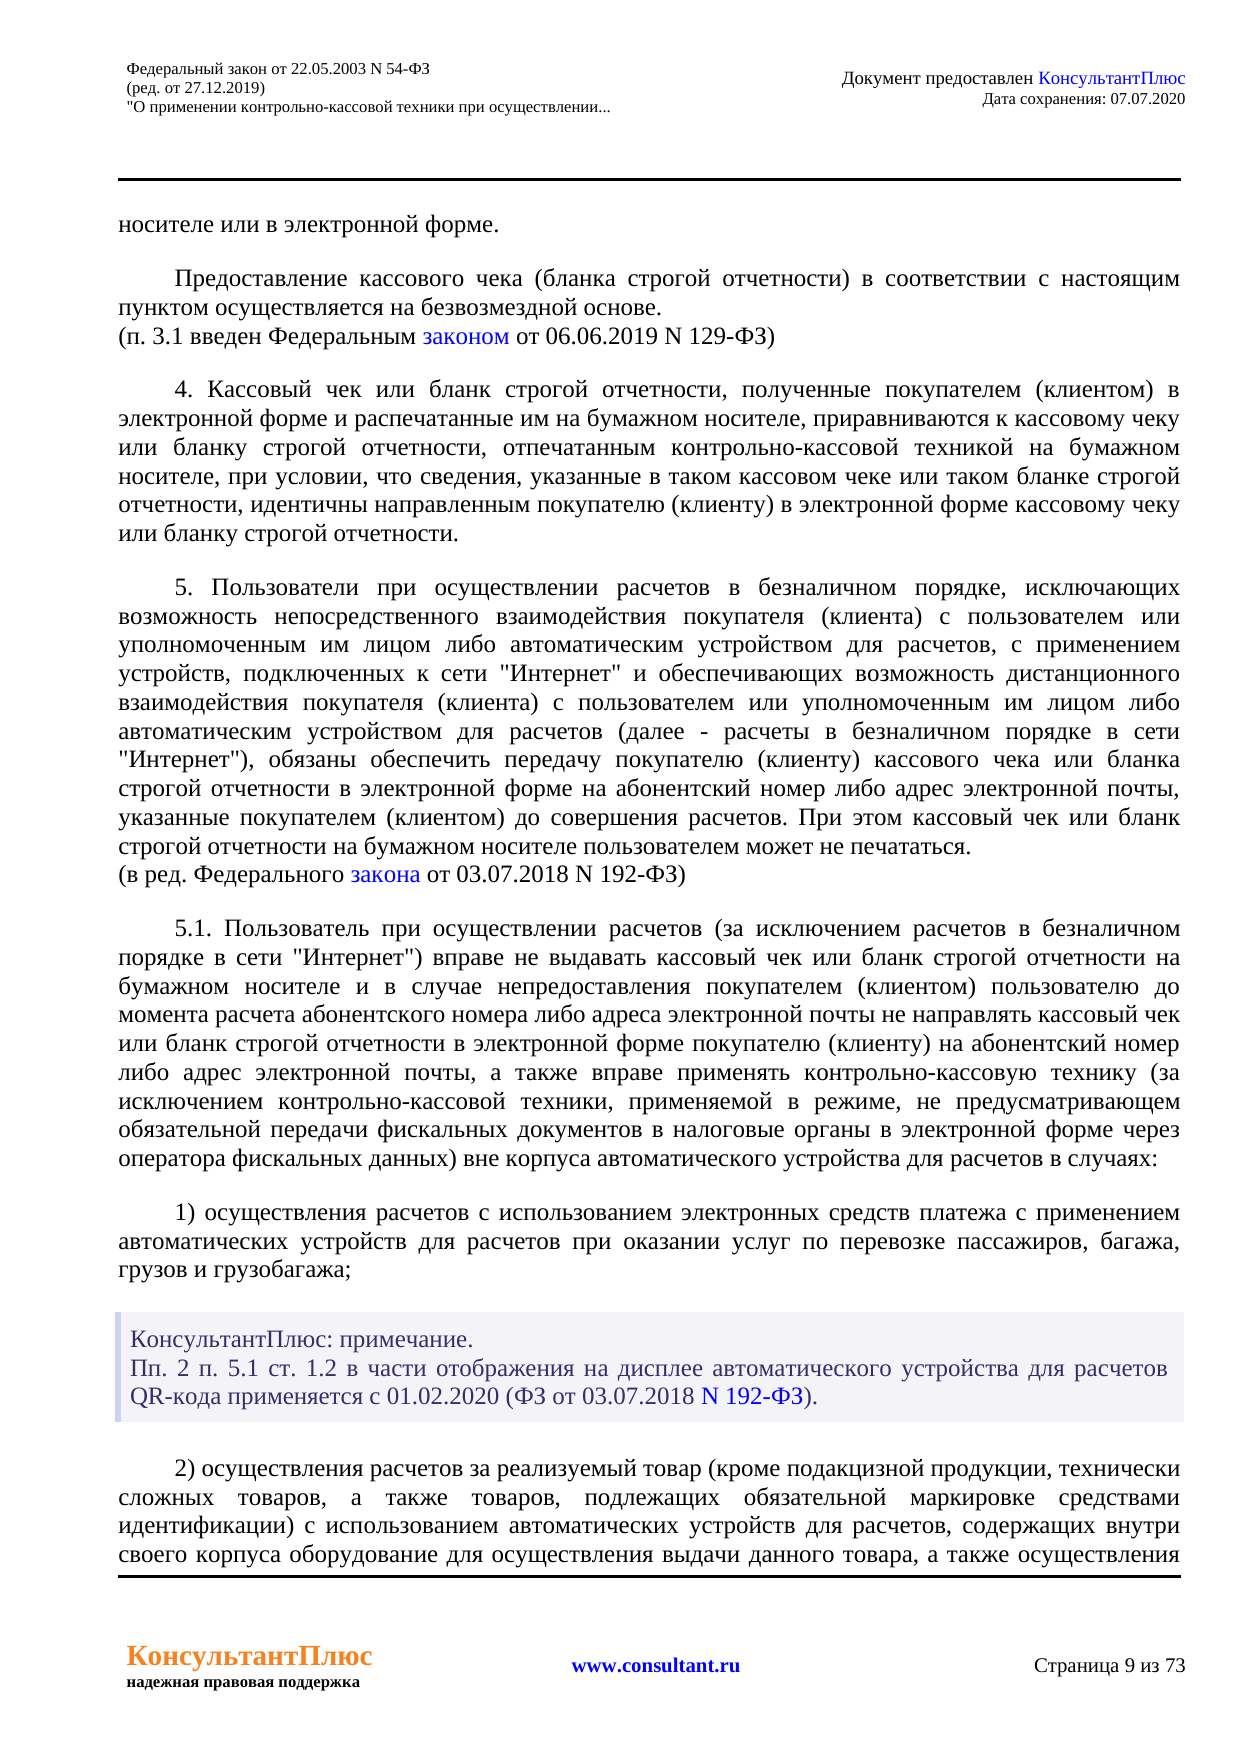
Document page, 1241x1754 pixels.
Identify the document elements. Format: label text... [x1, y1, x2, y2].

text 1) осуществления расчетов с использованием электронных средств платежа с применением автоматических устройств для расчетов при оказании услуг по перевозке пассажиров, багажа, грузов и грузобагажа; [118, 1197, 1181, 1283]
text Предоставление кассового чека (бланка строгой отчетности) в соответствии с настоящим пунктом осуществляется на безвозмездной основе. [118, 263, 1181, 321]
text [118, 1453, 1181, 1568]
text 5. Пользователи при осуществлении расчетов в безналичном порядке, исключающих возможность непосредственного взаимодействия покупателя (клиента) с пользователем или уполномоченным им лицом либо автоматическим устройством для расчетов, с применением устройств, подключенных к сети "Интернет" и обеспечивающих возможность дистанционного взаимодействия покупателя (клиента) с пользователем или уполномоченным им лицом либо автоматическим устройством для расчетов (далее - расчеты в безналичном порядке в сети "Интернет"), обязаны обеспечить передачу покупателю (клиенту) кассового чека или бланка строгой отчетности в электронной форме на абонентский номер либо адрес электронной почты, указанные покупателем (клиентом) до совершения расчетов. При этом кассовый чек или бланк строгой отчетности на бумажном носителе пользователем может не печататься. [118, 572, 1181, 859]
text (п. 3.1 введен Федеральным законом от 06.06.2019 N 129-ФЗ) [118, 321, 1181, 349]
text 5.1. Пользователь при осуществлении расчетов (за исключением расчетов в безналичном порядке в сети "Интернет") вправе не выдавать кассовый чек или бланк строгой отчетности на бумажном носителе и в случае непредоставления покупателем (клиентом) пользователю до момента расчета абонентского номера либо адреса электронной почты не направлять кассовый чек или бланк строгой отчетности в электронной форме покупателю (клиенту) на абонентский номер либо адрес электронной почты, а также вправе применять контрольно-кассовую технику (за исключением контрольно-кассовой техники, применяемой в режиме, не предусматривающем обязательной передачи фискальных документов в налоговые органы в электронной форме через оператора фискальных данных) вне корпуса автоматического устройства для расчетов в случаях: [118, 913, 1181, 1172]
table_header КонсультантПлюс: примечание. Пп. 2 п. 5.1 ст. 1.2 в части отображения на дисплее автоматического устройства для расчетов QR-кода применяется с 01.02.2020 (ФЗ от 03.07.2018 N 192-ФЗ). [121, 1312, 1178, 1422]
text 4. Кассовый чек или бланк строгой отчетности, полученные покупателем (клиентом) в электронной форме и распечатанные им на бумажном носителе, приравниваются к кассовому чеку или бланку строгой отчетности, отпечатанным контрольно-кассовой техникой на бумажном носителе, при условии, что сведения, указанные в таком кассовом чеке или таком бланке строгой отчетности, идентичны направленным покупателю (клиенту) в электронной форме кассовому чеку или бланку строгой отчетности. [118, 374, 1181, 547]
text (в ред. Федерального закона от 03.07.2018 N 192-ФЗ) [118, 859, 1181, 888]
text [118, 209, 1181, 238]
